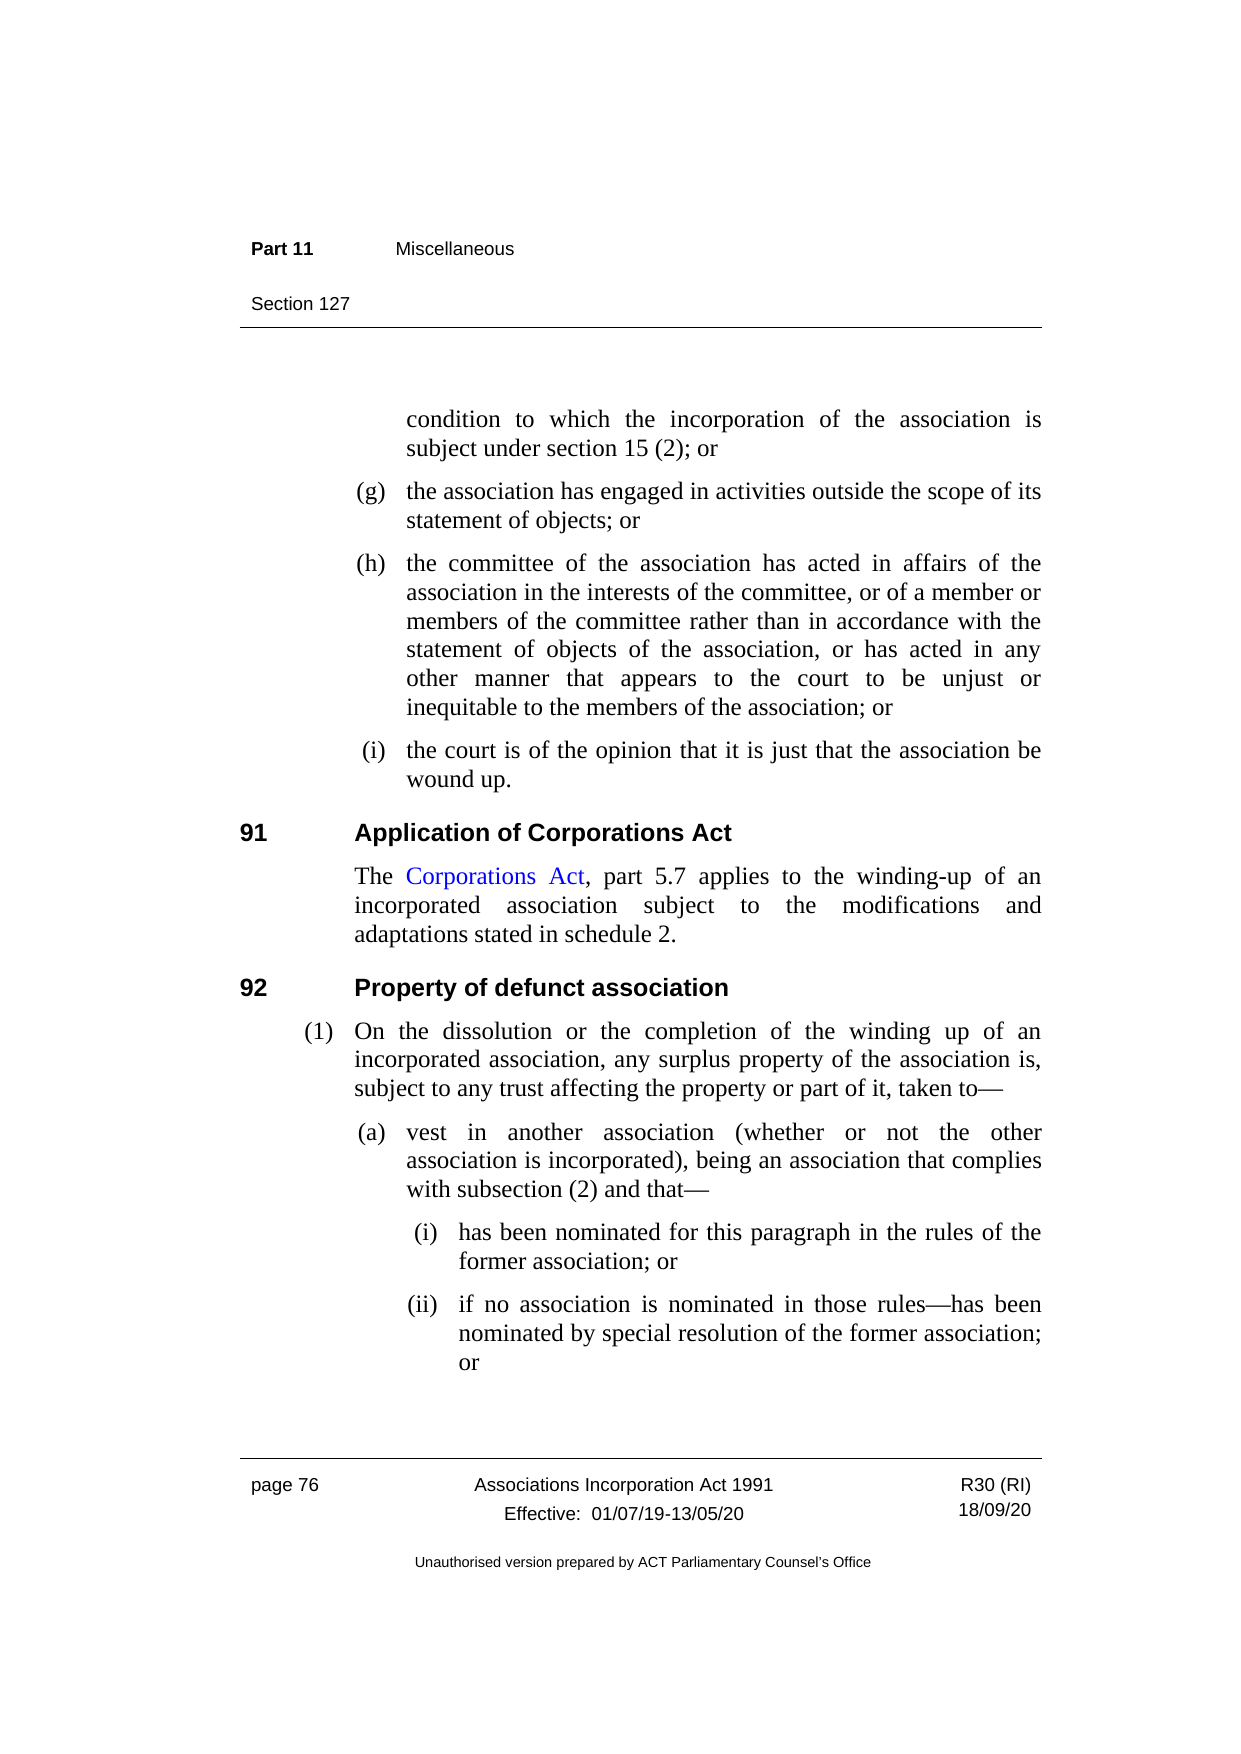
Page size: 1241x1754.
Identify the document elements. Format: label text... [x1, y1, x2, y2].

text (g) the association has engaged in activities outside the scope of its statement of objects; or [239, 476, 1042, 534]
text (1) On the dissolution or the completion of the winding up of an incorporated association, any surplus property of the association is, subject to any trust affecting the property or part of it, taken to— [239, 1016, 1042, 1102]
text (h) the committee of the association has acted in affairs of the association in the interests of the committee, or of a member or members of the committee rather than in accordance with the statement of objects of the association, or has acted in any other manner that appears to the court to be unjust or inequitable to the members of the association; or [239, 548, 1042, 721]
text (a) vest in another association (whether or not the other association is incorporated), being an association that complies with subsection (2) and that— [239, 1117, 1042, 1203]
text 92 Property of defunct association [239, 972, 1042, 1001]
text The Corporations Act, part 5.7 applies to the winding-up of an incorporated association subject to the modifications and adaptations stated in schedule 2. [354, 861, 1042, 947]
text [239, 1217, 1042, 1275]
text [239, 404, 1042, 462]
text 91 Application of Corporations Act [239, 818, 1042, 847]
text (i) the court is of the opinion that it is just that the association be wound up. [239, 735, 1042, 793]
text (ii) if no association is nominated in those rules—has been nominated by special resolution of the former association; or [239, 1289, 1042, 1376]
